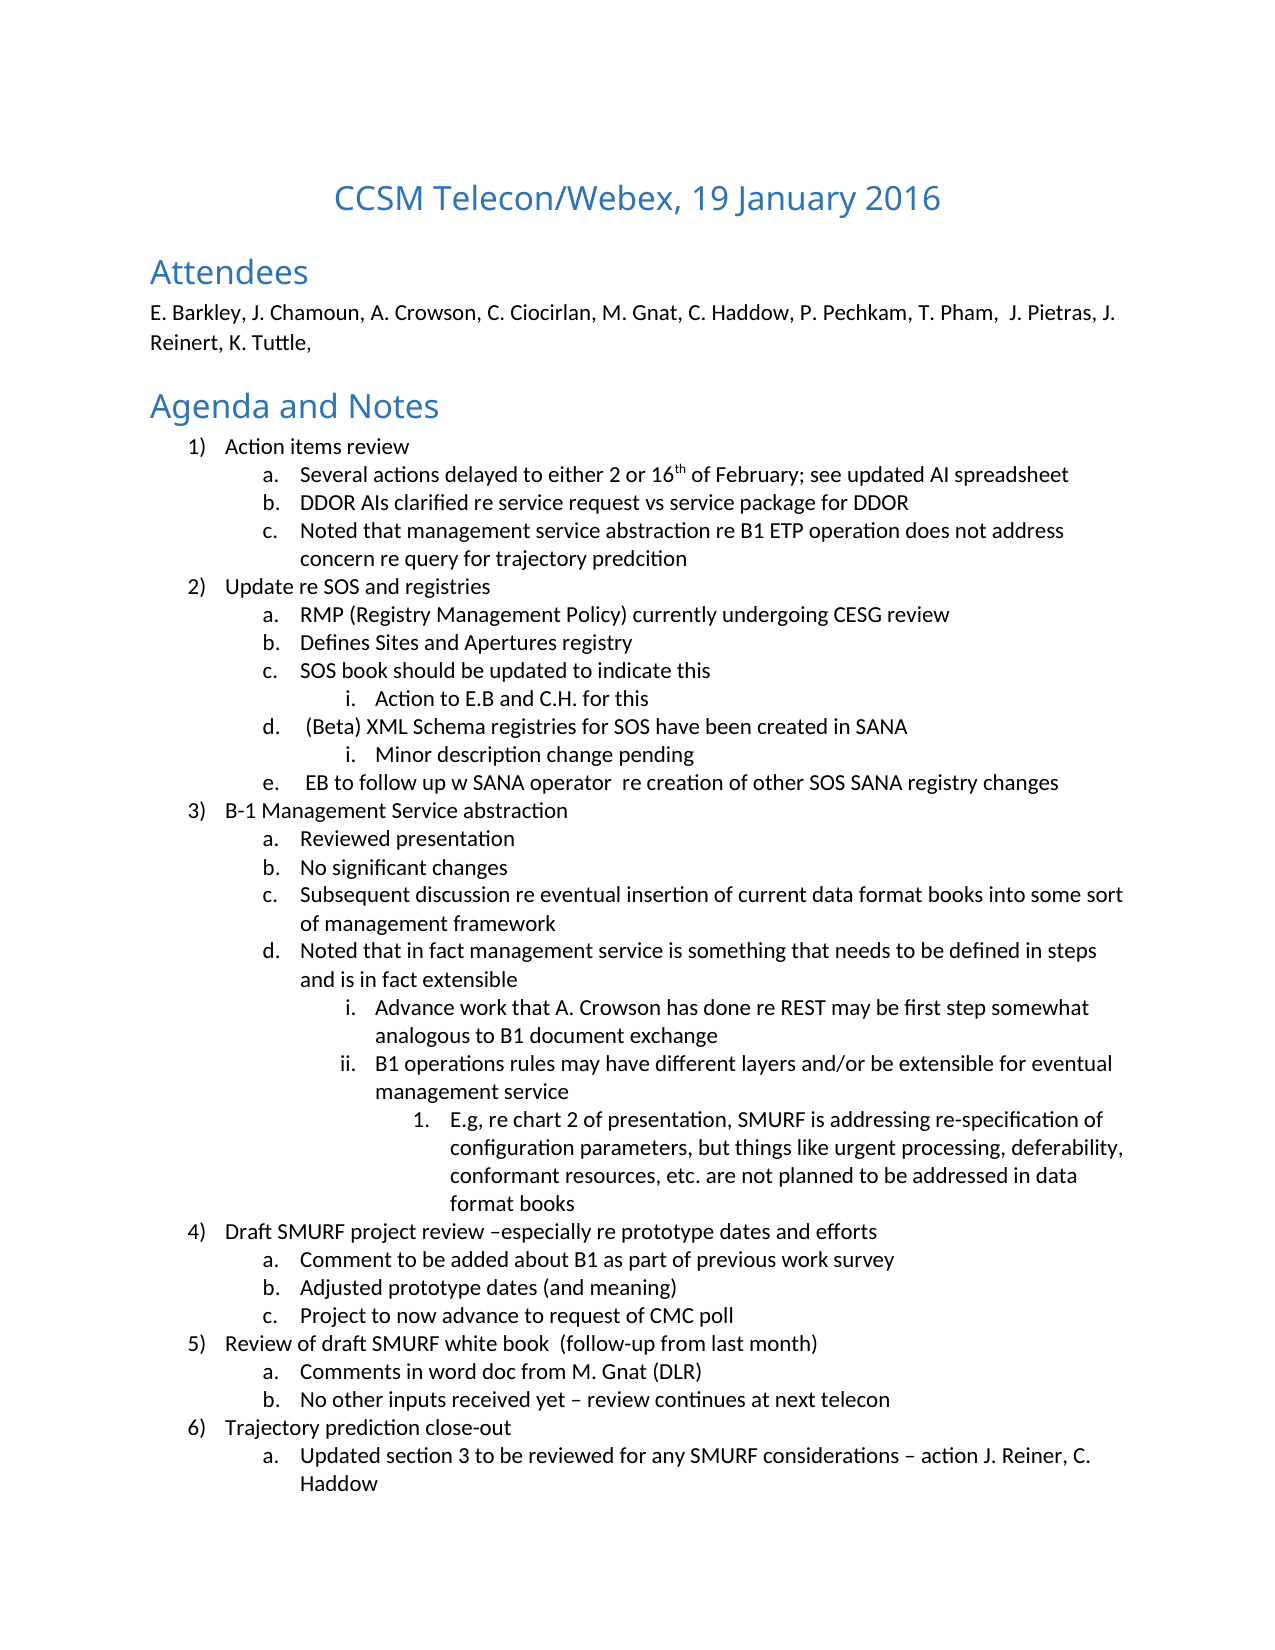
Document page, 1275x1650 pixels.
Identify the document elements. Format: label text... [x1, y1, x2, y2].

list Draft SMURF project review –especially re prototype dates and efforts [187, 1217, 1125, 1245]
list SOS book should be updated to indicate this [262, 656, 1125, 684]
list Comments in word doc from M. Gnat (DLR) [262, 1357, 1125, 1385]
list No other inputs received yet – review continues at next telecon [262, 1385, 1125, 1413]
list Noted that in fact management service is something that needs to be defined in steps and is in fact extensible [262, 937, 1125, 993]
list B-1 Management Service abstraction [187, 797, 1125, 824]
subtitle Agenda and Notes [150, 383, 1125, 429]
list No significant changes [262, 853, 1125, 881]
list Reviewed presentation [262, 824, 1125, 853]
list Comment to be added about B1 as part of previous work survey [262, 1245, 1125, 1273]
list B1 operations rules may have different layers and/or be extensible for eventual management service [356, 1049, 1125, 1105]
list Update re SOS and registries [187, 572, 1125, 600]
list Minor description change pending [356, 741, 1125, 768]
list Action items review [187, 432, 1125, 460]
list Trajectory prediction close-out [187, 1413, 1125, 1441]
list E.g, re chart 2 of presentation, SMURF is addressing re-specification of configuration parameters, but things like urgent processing, deferability, conformant resources, etc. are not planned to be addressed in data format books [412, 1105, 1125, 1217]
subtitle Attendees [150, 249, 1125, 294]
list Several actions delayed to either 2 or 16th of February; see updated AI spreadsheet [262, 460, 1125, 488]
list Review of draft SMURF white book (follow-up from last month) [187, 1329, 1125, 1357]
list (Beta) XML Schema registries for SOS have been created in SANA [262, 712, 1125, 741]
list DDOR AIs clarified re service request vs service package for DDOR [262, 488, 1125, 516]
list Advance work that A. Crowson has done re REST may be first step somewhat analogous to B1 document exchange [356, 993, 1125, 1049]
list EB to follow up w SANA operator re creation of other SOS SANA registry changes [262, 768, 1125, 797]
list Defines Sites and Apertures registry [262, 628, 1125, 656]
list Project to now advance to request of CMC poll [262, 1301, 1125, 1329]
list Updated section 3 to be reviewed for any SMURF considerations – action J. Reiner, C. Haddow [262, 1441, 1125, 1497]
list Subsequent discussion re eventual insertion of current data format books into some sort of management framework [262, 881, 1125, 937]
subtitle CCSM Telecon/Webex, 19 January 2016 [150, 175, 1125, 220]
list Noted that management service abstraction re B1 ETP operation does not address concern re query for trajectory predcition [262, 516, 1125, 572]
text E. Barkley, J. Chamoun, A. Crowson, C. Ciocirlan, M. Gnat, C. Haddow, P. Pechkam, T. Pham, J. Pietras, J. Reinert, K. Tuttle, [150, 298, 1125, 356]
list Action to E.B and C.H. for this [356, 684, 1125, 712]
list Adjusted prototype dates (and meaning) [262, 1273, 1125, 1301]
list RMP (Registry Management Policy) currently undergoing CESG review [262, 600, 1125, 628]
